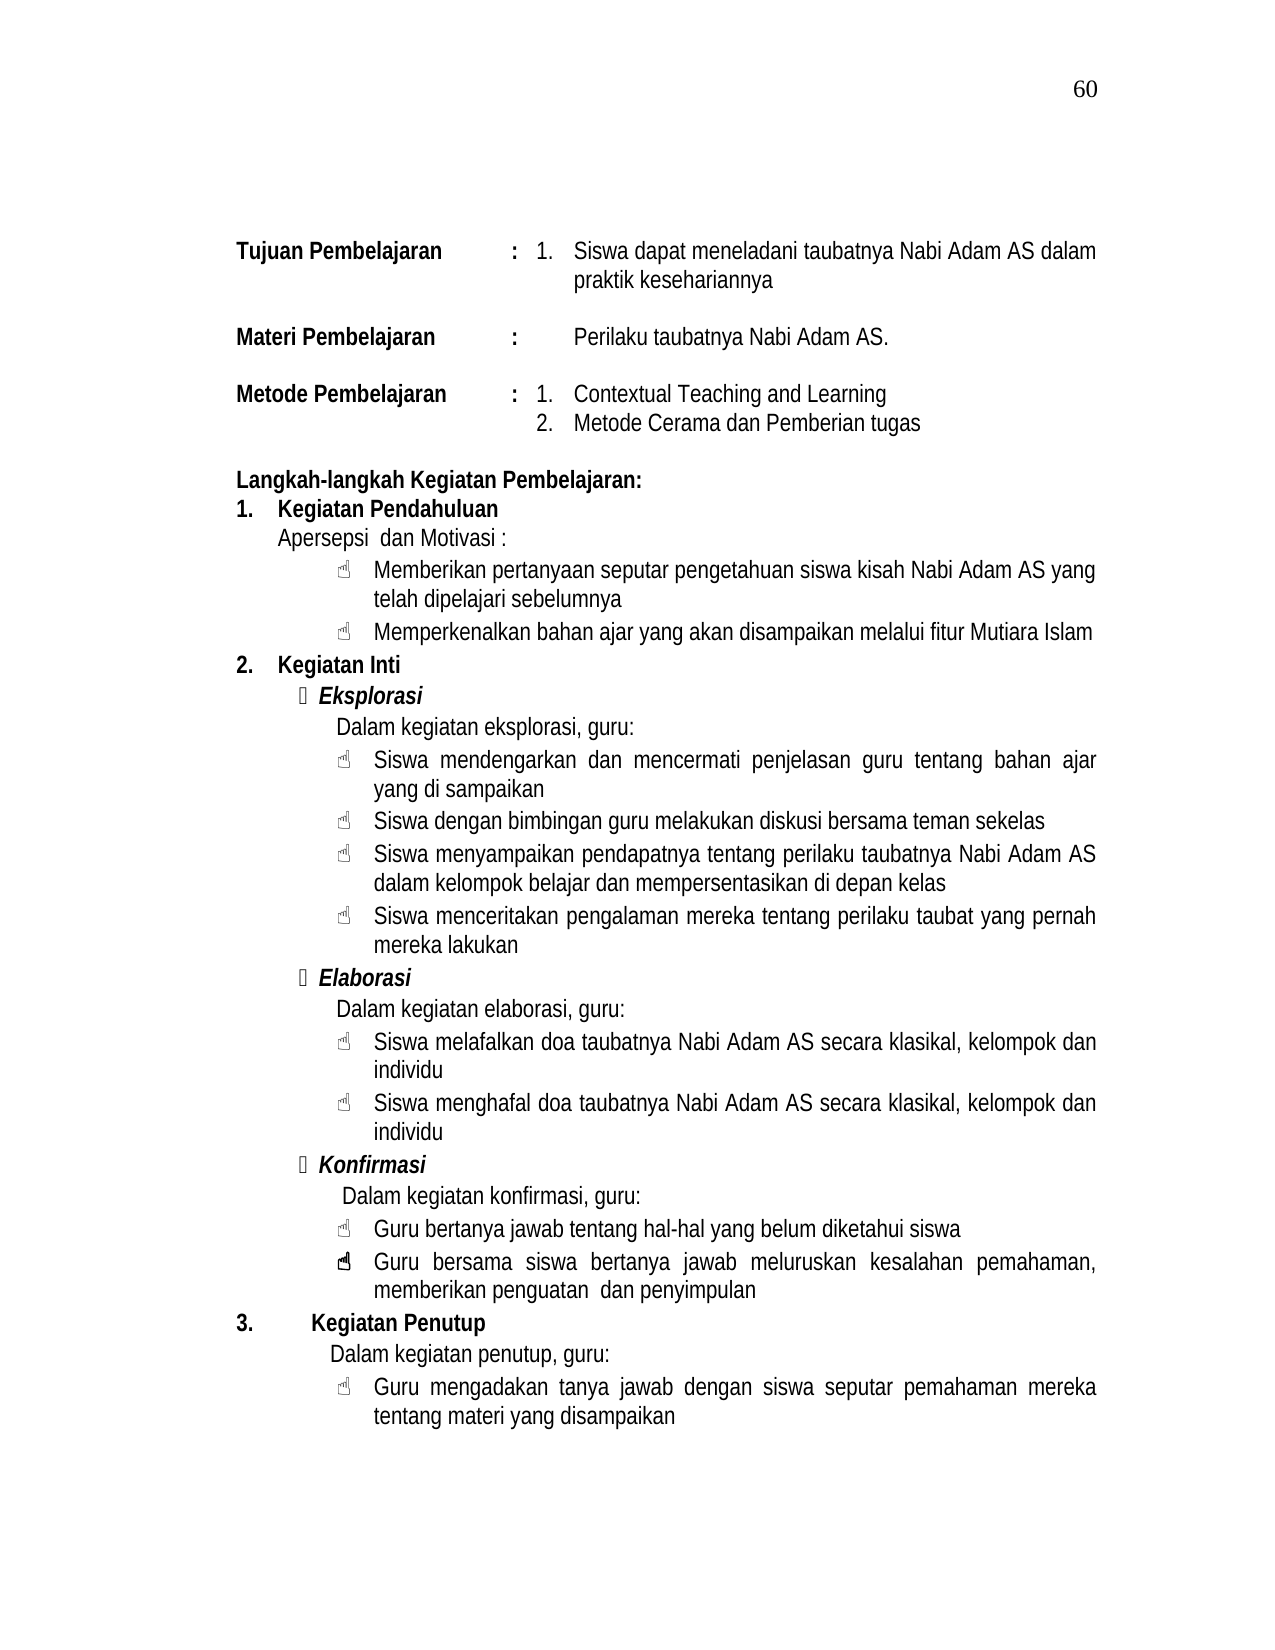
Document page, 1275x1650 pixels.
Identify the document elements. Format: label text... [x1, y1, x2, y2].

text Dalam kegiatan eksplorasi, guru: [336, 712, 1098, 741]
text 3. Kegiatan Penutup [236, 1308, 1098, 1337]
list Siswa melafalkan doa taubatnya Nabi Adam AS secara klasikal, kelompok dan individu [336, 1026, 1098, 1084]
text 2. Metode Cerama dan Pemberian tugas [236, 408, 1098, 437]
text Apersepsi dan Motivasi : [274, 523, 1098, 551]
list Memberikan pertanyaan seputar pengetahuan siswa kisah Nabi Adam AS yang telah dipelajari sebelumnya [336, 556, 1098, 613]
text Dalam kegiatan elaborasi, guru: [336, 994, 1098, 1022]
text Dalam kegiatan penutup, guru: [292, 1339, 1098, 1368]
text Tujuan Pembelajaran : 1. Siswa dapat meneladani taubatnya Nabi Adam AS dalam praktik kesehariannya [236, 236, 1098, 293]
list Guru bertanya jawab tentang hal-hal yang belum diketahui siswa [336, 1213, 1098, 1242]
list Siswa menghafal doa taubatnya Nabi Adam AS secara klasikal, kelompok dan individu [336, 1088, 1098, 1146]
text 2. Kegiatan Inti [236, 650, 1098, 679]
text Langkah-langkah Kegiatan Pembelajaran: [236, 465, 1098, 494]
list Guru mengadakan tanya jawab dengan siswa seputar pemahaman mereka tentang materi yang disampaikan [336, 1372, 1098, 1429]
list Siswa menyampaikan pendapatnya tentang perilaku taubatnya Nabi Adam AS dalam kelompok belajar dan mempersentasikan di depan kelas [336, 839, 1098, 897]
list Konfirmasi [299, 1150, 1098, 1179]
list Siswa dengan bimbingan guru melakukan diskusi bersama teman sekelas [336, 806, 1098, 835]
list Siswa mendengarkan dan mencermati penjelasan guru tentang bahan ajar yang di sampaikan [336, 745, 1098, 802]
list Siswa menceritakan pengalaman mereka tentang perilaku taubat yang pernah mereka lakukan [336, 901, 1098, 958]
text Metode Pembelajaran : 1. Contextual Teaching and Learning [236, 379, 1098, 408]
list Memperkenalkan bahan ajar yang akan disampaikan melalui fitur Mutiara Islam [336, 617, 1098, 646]
text Materi Pembelajaran : Perilaku taubatnya Nabi Adam AS. [236, 322, 1098, 351]
list Elaborasi [299, 963, 1098, 992]
text Dalam kegiatan konfirmasi, guru: [336, 1181, 1098, 1209]
text 1. Kegiatan Pendahuluan [236, 494, 1098, 523]
list Guru bersama siswa bertanya jawab meluruskan kesalahan pemahaman, memberikan penguatan dan penyimpulan [336, 1247, 1098, 1304]
list Eksplorasi [299, 681, 1098, 710]
